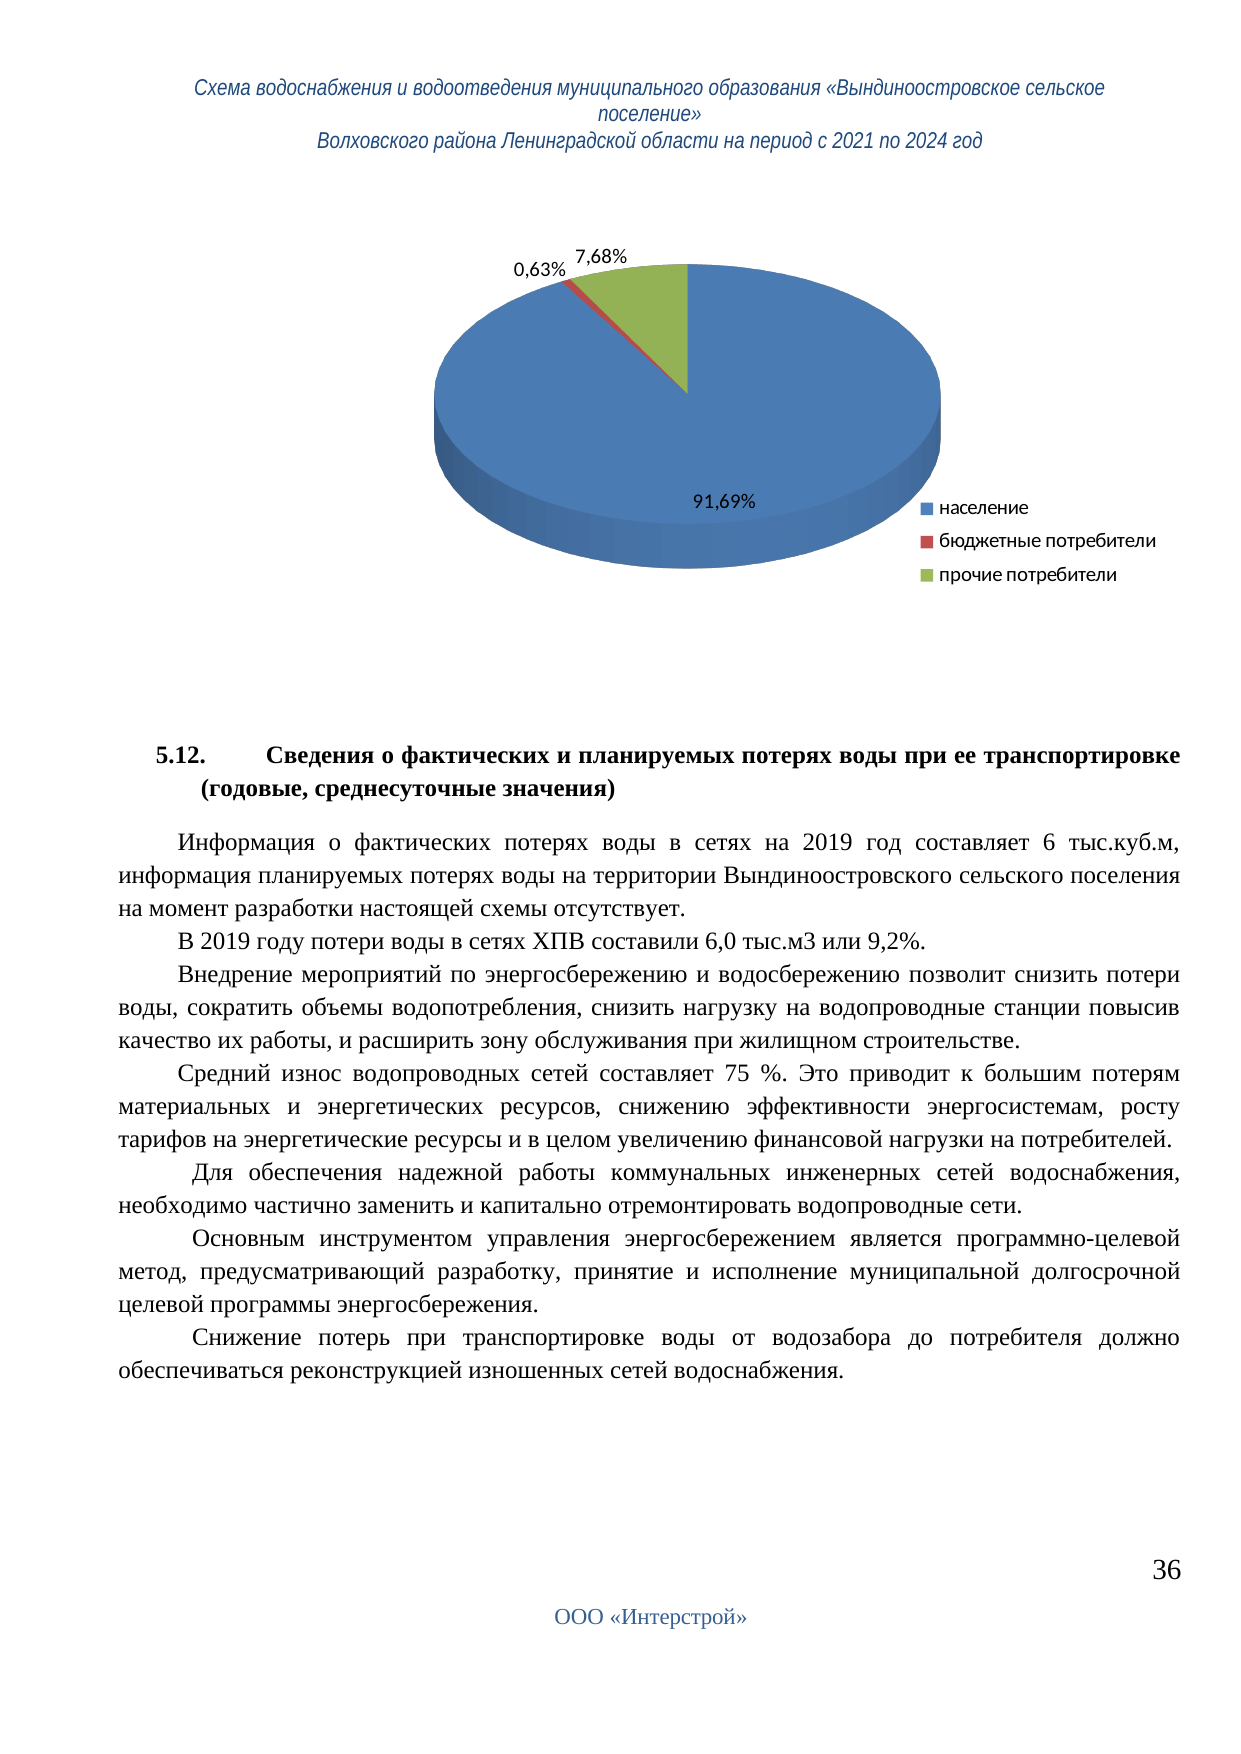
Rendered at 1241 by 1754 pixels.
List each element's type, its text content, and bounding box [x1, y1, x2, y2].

text Для обеспечения надежной работы коммунальных инженерных сетей водоснабжения, необходимо частично заменить и капитально отремонтировать водопроводные сети. [118, 1157, 1181, 1219]
text Снижение потерь при транспортировке воды от водозабора до потребителя должно обеспечиваться реконструкцией изношенных сетей водоснабжения. [118, 1322, 1181, 1384]
text Основным инструментом управления энергосбережением является программно-целевой метод, предусматривающий разработку, принятие и исполнение муниципальной долгосрочной целевой программы энергосбережения. [118, 1223, 1181, 1318]
text Информация о фактических потерях воды в сетях на 2019 год составляет 6 тыс.куб.м, информация планируемых потерях воды на территории Вындиноостровского сельского поселения на момент разработки настоящей схемы отсутствует. [118, 827, 1181, 922]
text Внедрение мероприятий по энергосбережению и водосбережению позволит снизить потери воды, сократить объемы водопотребления, снизить нагрузку на водопроводные станции повысив качество их работы, и расширить зону обслуживания при жилищном строительстве. [118, 959, 1181, 1054]
text В 2019 году потери воды в сетях ХПВ составили 6,0 тыс.м3 или 9,2%. [118, 926, 1181, 955]
text Средний износ водопроводных сетей составляет 75 %. Это приводит к большим потерям материальных и энергетических ресурсов, снижению эффективности энергосистемам, росту тарифов на энергетические ресурсы и в целом увеличению финансовой нагрузки на потребителей. [118, 1058, 1181, 1153]
subtitle Сведения о фактических и планируемых потерях воды при ее транспортировке (годовые, среднесуточные значения) [156, 740, 1181, 802]
